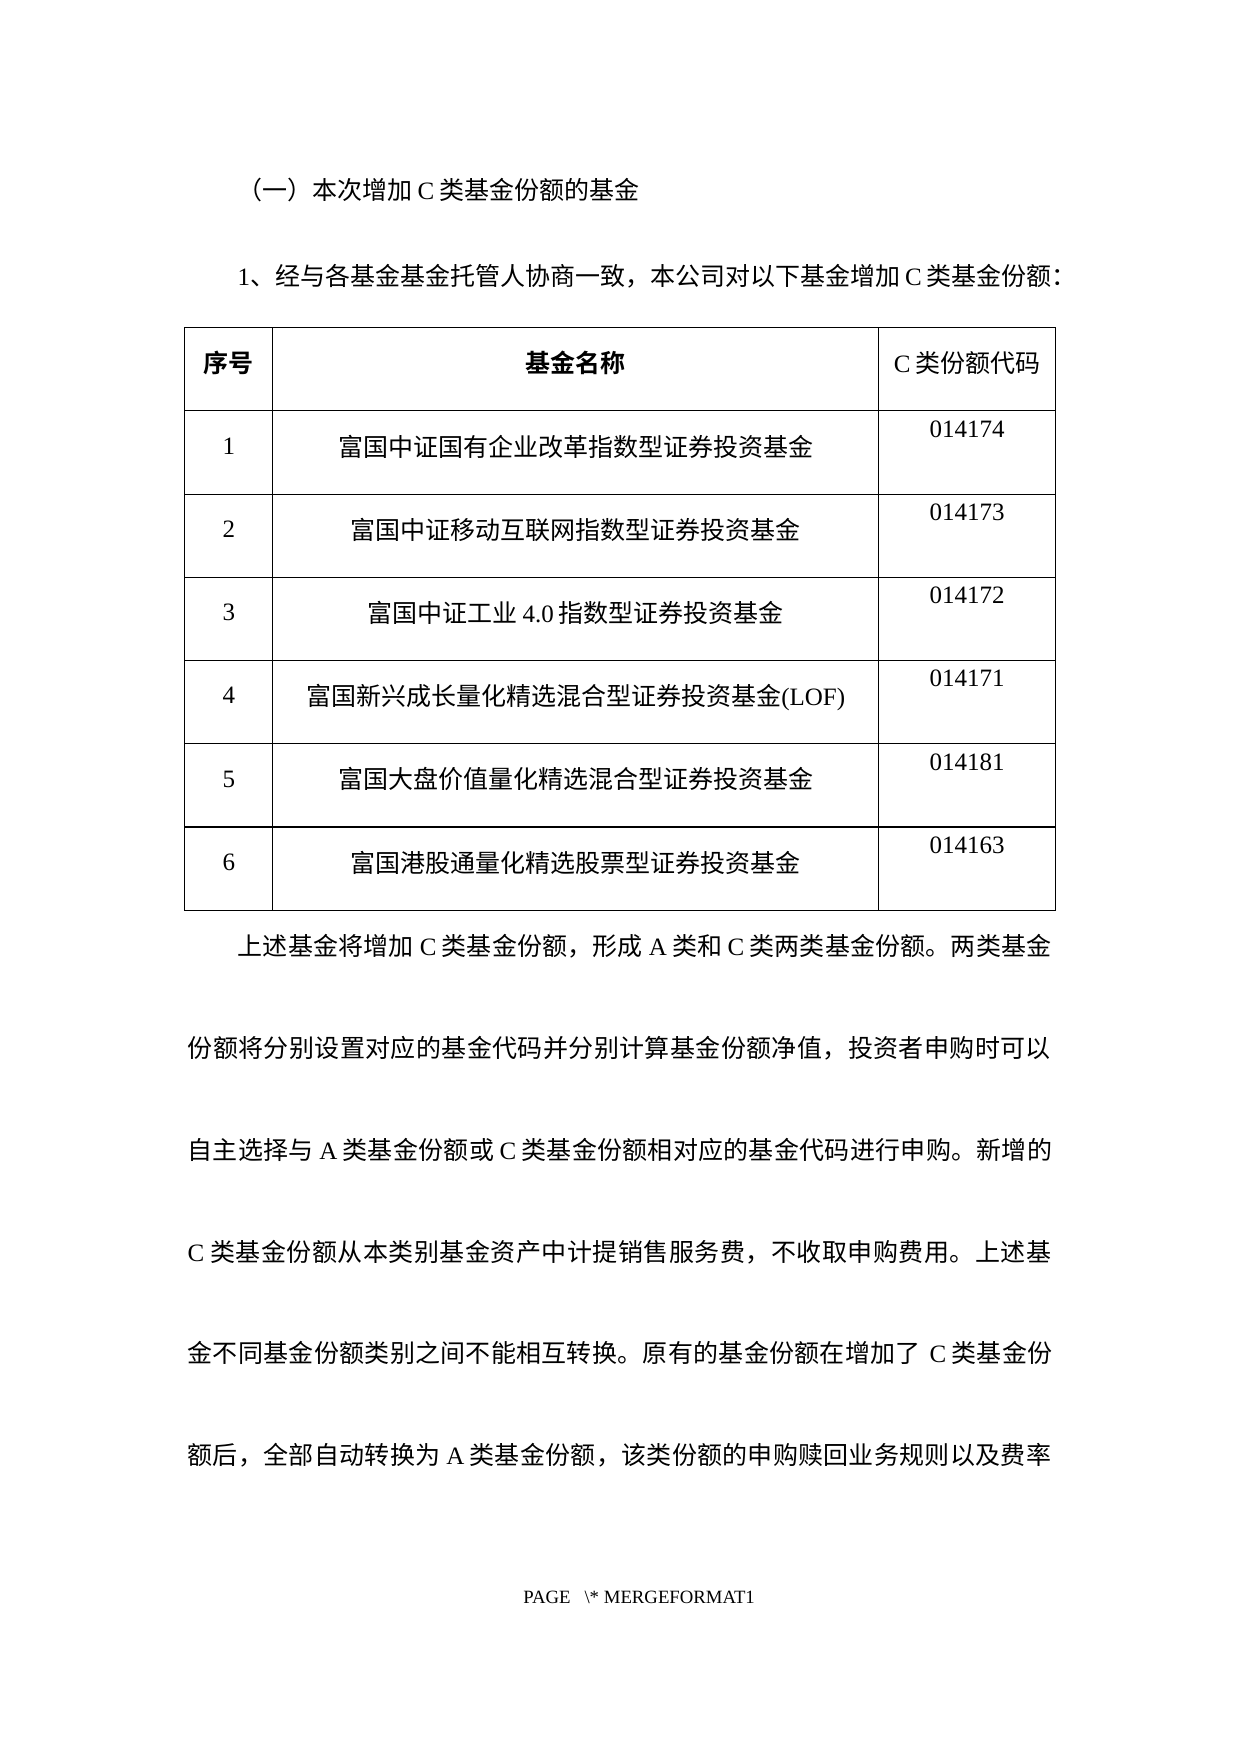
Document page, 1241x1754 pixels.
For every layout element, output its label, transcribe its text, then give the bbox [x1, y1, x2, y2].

text 1、经与各基金基金托管人协商一致，本公司对以下基金增加C类基金份额： [187, 241, 1053, 309]
table_cell 富国港股通量化精选股票型证券投资基金 [273, 828, 878, 909]
table_cell 014173 [879, 495, 1055, 577]
table_cell 富国新兴成长量化精选混合型证券投资基金(LOF) [273, 661, 878, 743]
table_cell 富国中证工业4.0指数型证券投资基金 [273, 578, 878, 660]
table_cell 富国中证移动互联网指数型证券投资基金 [273, 495, 878, 577]
table_cell 014181 [879, 744, 1055, 826]
table_cell 3 [185, 578, 272, 660]
table_cell 014171 [879, 661, 1055, 743]
table_cell 2 [185, 495, 272, 577]
table_cell 6 [185, 828, 272, 909]
table_cell 4 [185, 661, 272, 743]
text （一）本次增加C类基金份额的基金 [187, 155, 1053, 223]
table_header C类份额代码 [879, 328, 1055, 410]
table_cell 014174 [879, 411, 1055, 493]
table_header 序号 [185, 328, 272, 410]
table_header 基金名称 [273, 328, 878, 410]
table_cell 5 [185, 744, 272, 826]
table_cell 014172 [879, 578, 1055, 660]
table_cell 富国大盘价值量化精选混合型证券投资基金 [273, 744, 878, 826]
table_cell 富国中证国有企业改革指数型证券投资基金 [273, 411, 878, 493]
table_cell 1 [185, 411, 272, 493]
table_cell 014163 [879, 828, 1055, 909]
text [187, 911, 1053, 1488]
